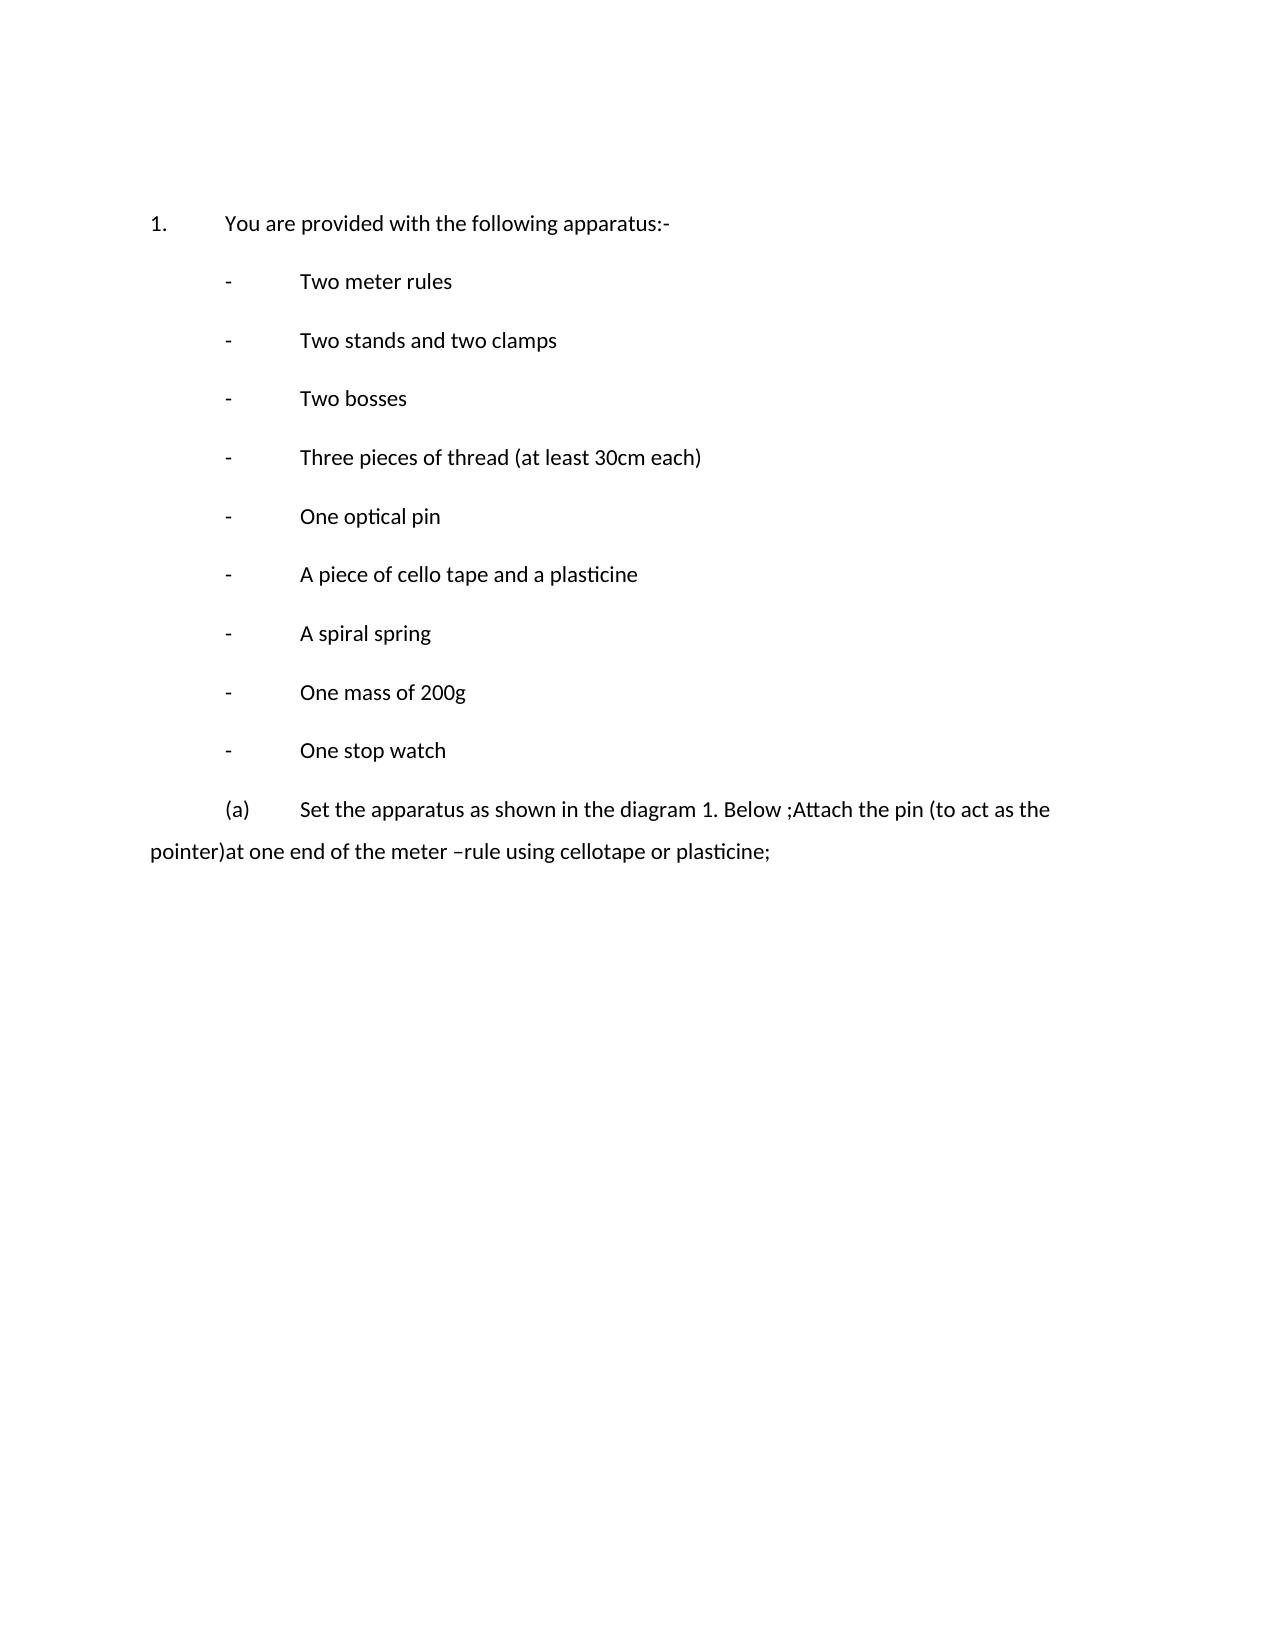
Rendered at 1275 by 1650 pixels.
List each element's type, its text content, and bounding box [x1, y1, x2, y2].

text - Three pieces of thread (at least 30cm each) [150, 443, 1125, 471]
text - Two stands and two clamps [150, 326, 1125, 354]
text - A piece of cello tape and a plasticine [150, 561, 1125, 588]
text - A spiral spring [150, 619, 1125, 647]
text - One stop watch [150, 736, 1125, 764]
text - One optical pin [150, 502, 1125, 530]
text 1. You are provided with the following apparatus:- [150, 209, 1125, 237]
text - Two meter rules [150, 267, 1125, 295]
text - Two bosses [150, 384, 1125, 413]
text - One mass of 200g [150, 678, 1125, 706]
text (a) Set the apparatus as shown in the diagram 1. Below ;Attach the pin (to act as the pointer)at one end of the meter –rule using cellotape or plasticine; [150, 795, 1125, 865]
